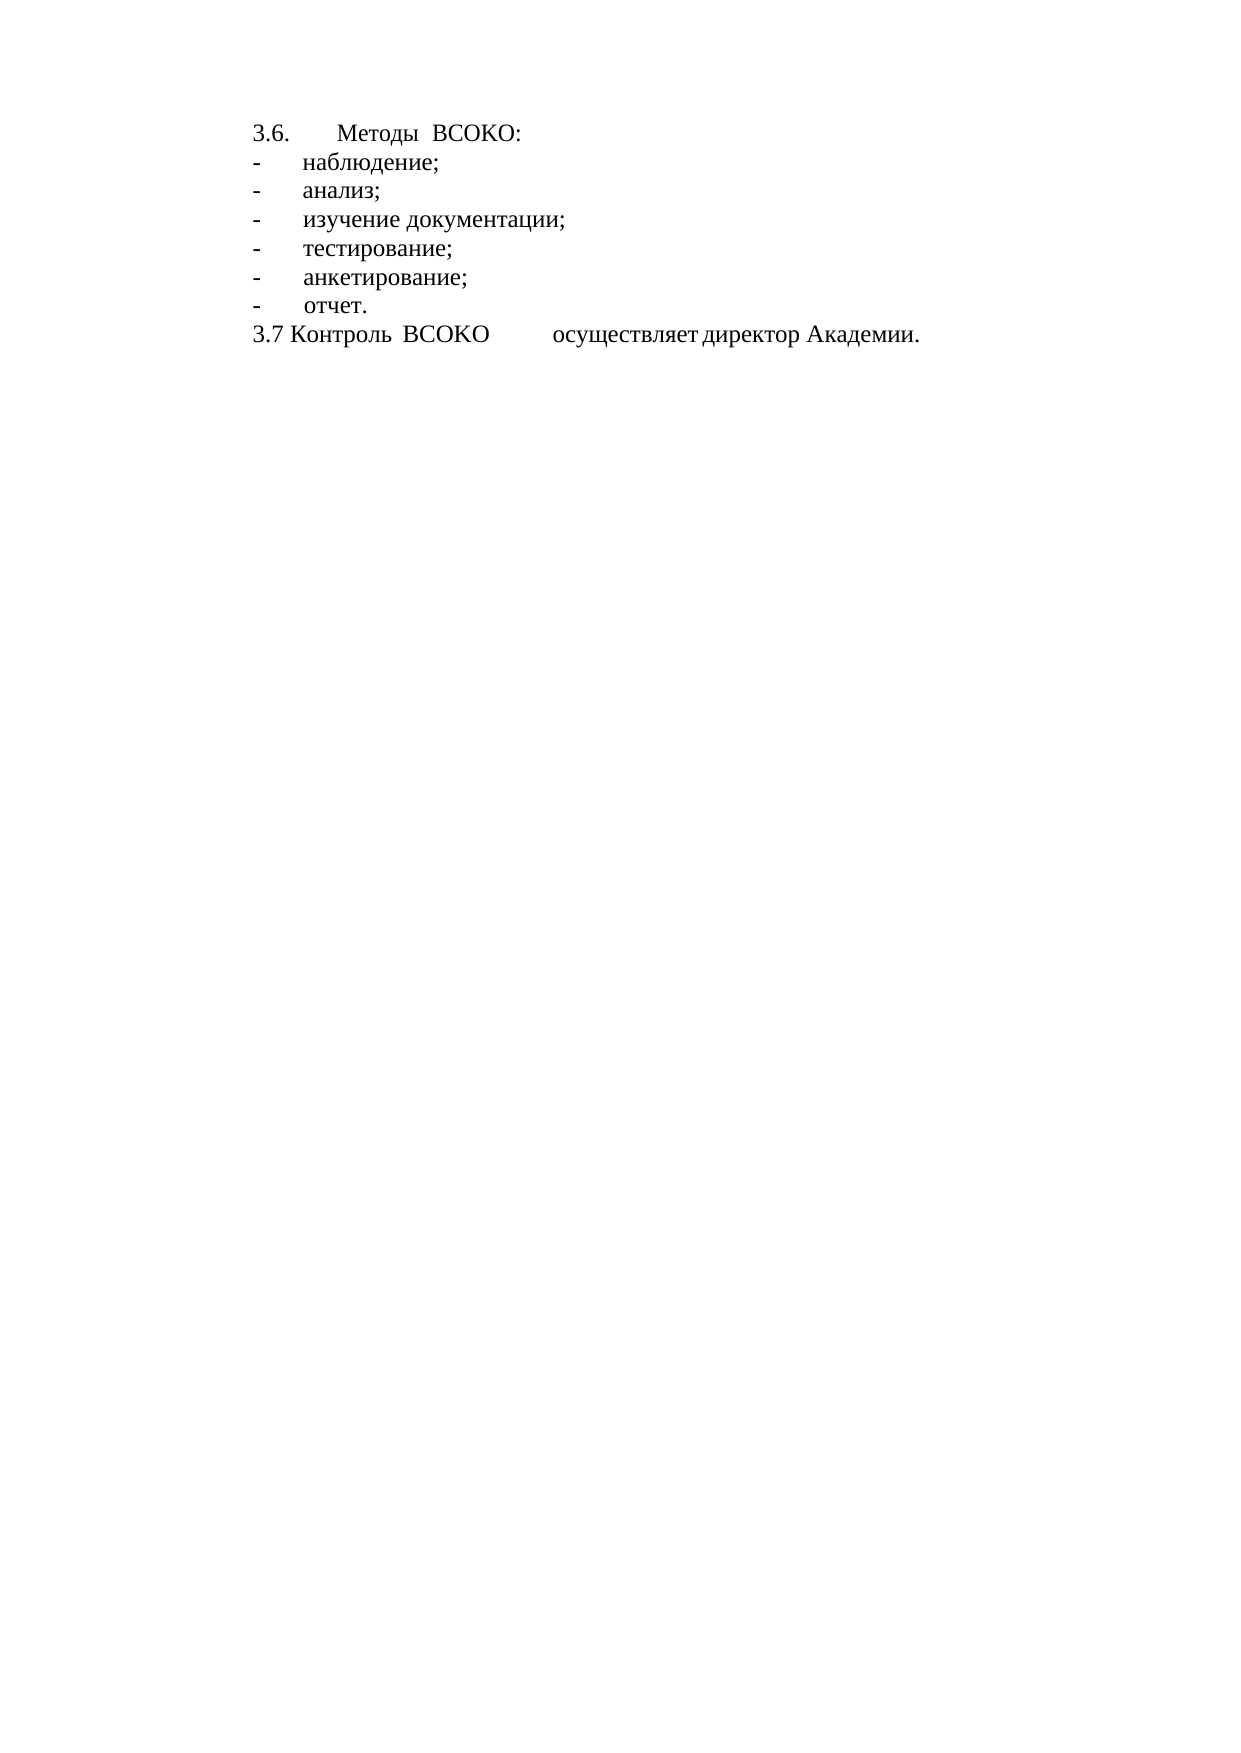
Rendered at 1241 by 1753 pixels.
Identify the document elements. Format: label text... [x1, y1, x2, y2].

list анализ; [177, 176, 1152, 204]
text 3.7 Контроль BCOKO осуществляет директор Академии. [177, 319, 1152, 348]
list тестирование; [177, 233, 1152, 262]
list наблюдение; [177, 147, 1152, 176]
list Методы BCOKO: [177, 118, 1152, 147]
list отчет. [177, 291, 1152, 319]
list изучение документации; [177, 204, 1152, 233]
list анкетирование; [177, 262, 1152, 291]
